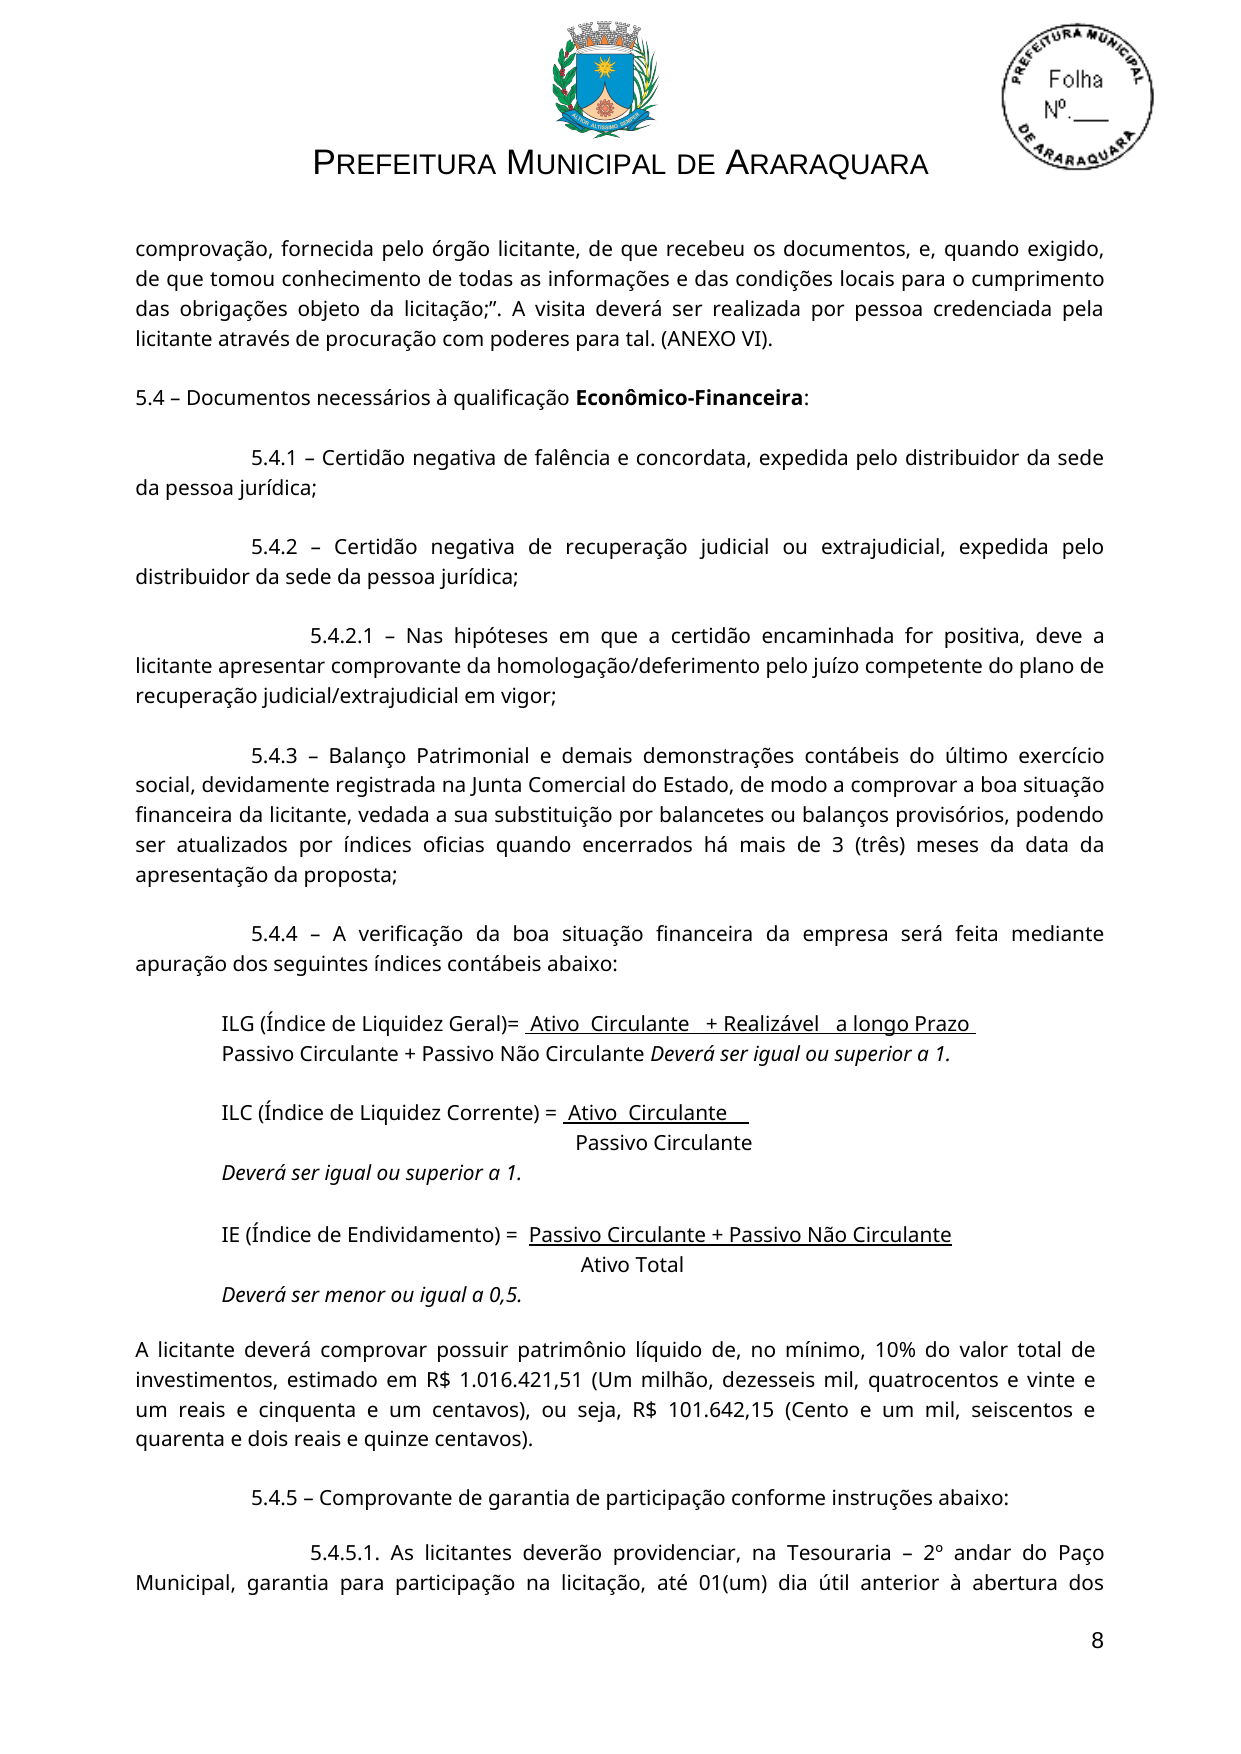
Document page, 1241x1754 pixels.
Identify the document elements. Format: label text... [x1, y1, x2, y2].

list 5.4.3 – Balanço Patrimonial e demais demonstrações contábeis do último exercício social, devidamente registrada na Junta Comercial do Estado, de modo a comprovar a boa situação financeira da licitante, vedada a sua substituição por balancetes ou balanços provisórios, podendo ser atualizados por índices oficias quando encerrados há mais de 3 (três) meses da data da apresentação da proposta; [135, 741, 1106, 888]
list Passivo Circulante [221, 1128, 1106, 1156]
picture [552, 21, 659, 139]
list Deverá ser menor ou igual a 0,5. [221, 1280, 1099, 1308]
text A licitante deverá comprovar possuir patrimônio líquido de, no mínimo, 10% do valor total de investimentos, estimado em R$ 1.016.421,51 (Um milhão, dezesseis mil, quatrocentos e vinte e um reais e cinquenta e um centavos), ou seja, R$ 101.642,15 (Cento e um mil, seiscentos e quarenta e dois reais e quinze centavos). [135, 1335, 1097, 1453]
list Ativo Total [221, 1250, 1099, 1278]
list 5.4 – Documentos necessários à qualificação Econômico-Financeira: [135, 383, 1106, 412]
list IE (Índice de Endividamento) = Passivo Circulante + Passivo Não Circulante [221, 1220, 1107, 1249]
list ILC (Índice de Liquidez Corrente) = Ativo Circulante [221, 1098, 1107, 1127]
list 5.4.2.1 – Nas hipóteses em que a certidão encaminhada for positiva, deve a licitante apresentar comprovante da homologação/deferimento pelo juízo competente do plano de recuperação judicial/extrajudicial em vigor; [135, 622, 1106, 709]
list 5.4.2 – Certidão negativa de recuperação judicial ou extrajudicial, expedida pelo distribuidor da sede da pessoa jurídica; [135, 532, 1106, 590]
list Deverá ser igual ou superior a 1. [221, 1158, 1107, 1186]
picture [999, 17, 1164, 175]
list 5.4.1 – Certidão negativa de falência e concordata, expedida pelo distribuidor da sede da pessoa jurídica; [135, 443, 1106, 501]
text 5.4.5 – Comprovante de garantia de participação conforme instruções abaixo: [135, 1483, 1106, 1511]
list 5.4.4 – A verificação da boa situação financeira da empresa será feita mediante apuração dos seguintes índices contábeis abaixo: [135, 919, 1106, 978]
list ILG (Índice de Liquidez Geral)= Ativo Circulante + Realizável a longo Prazo Passivo Circulante + Passivo Não Circulante Deverá ser igual ou superior a 1. [221, 1009, 1099, 1067]
